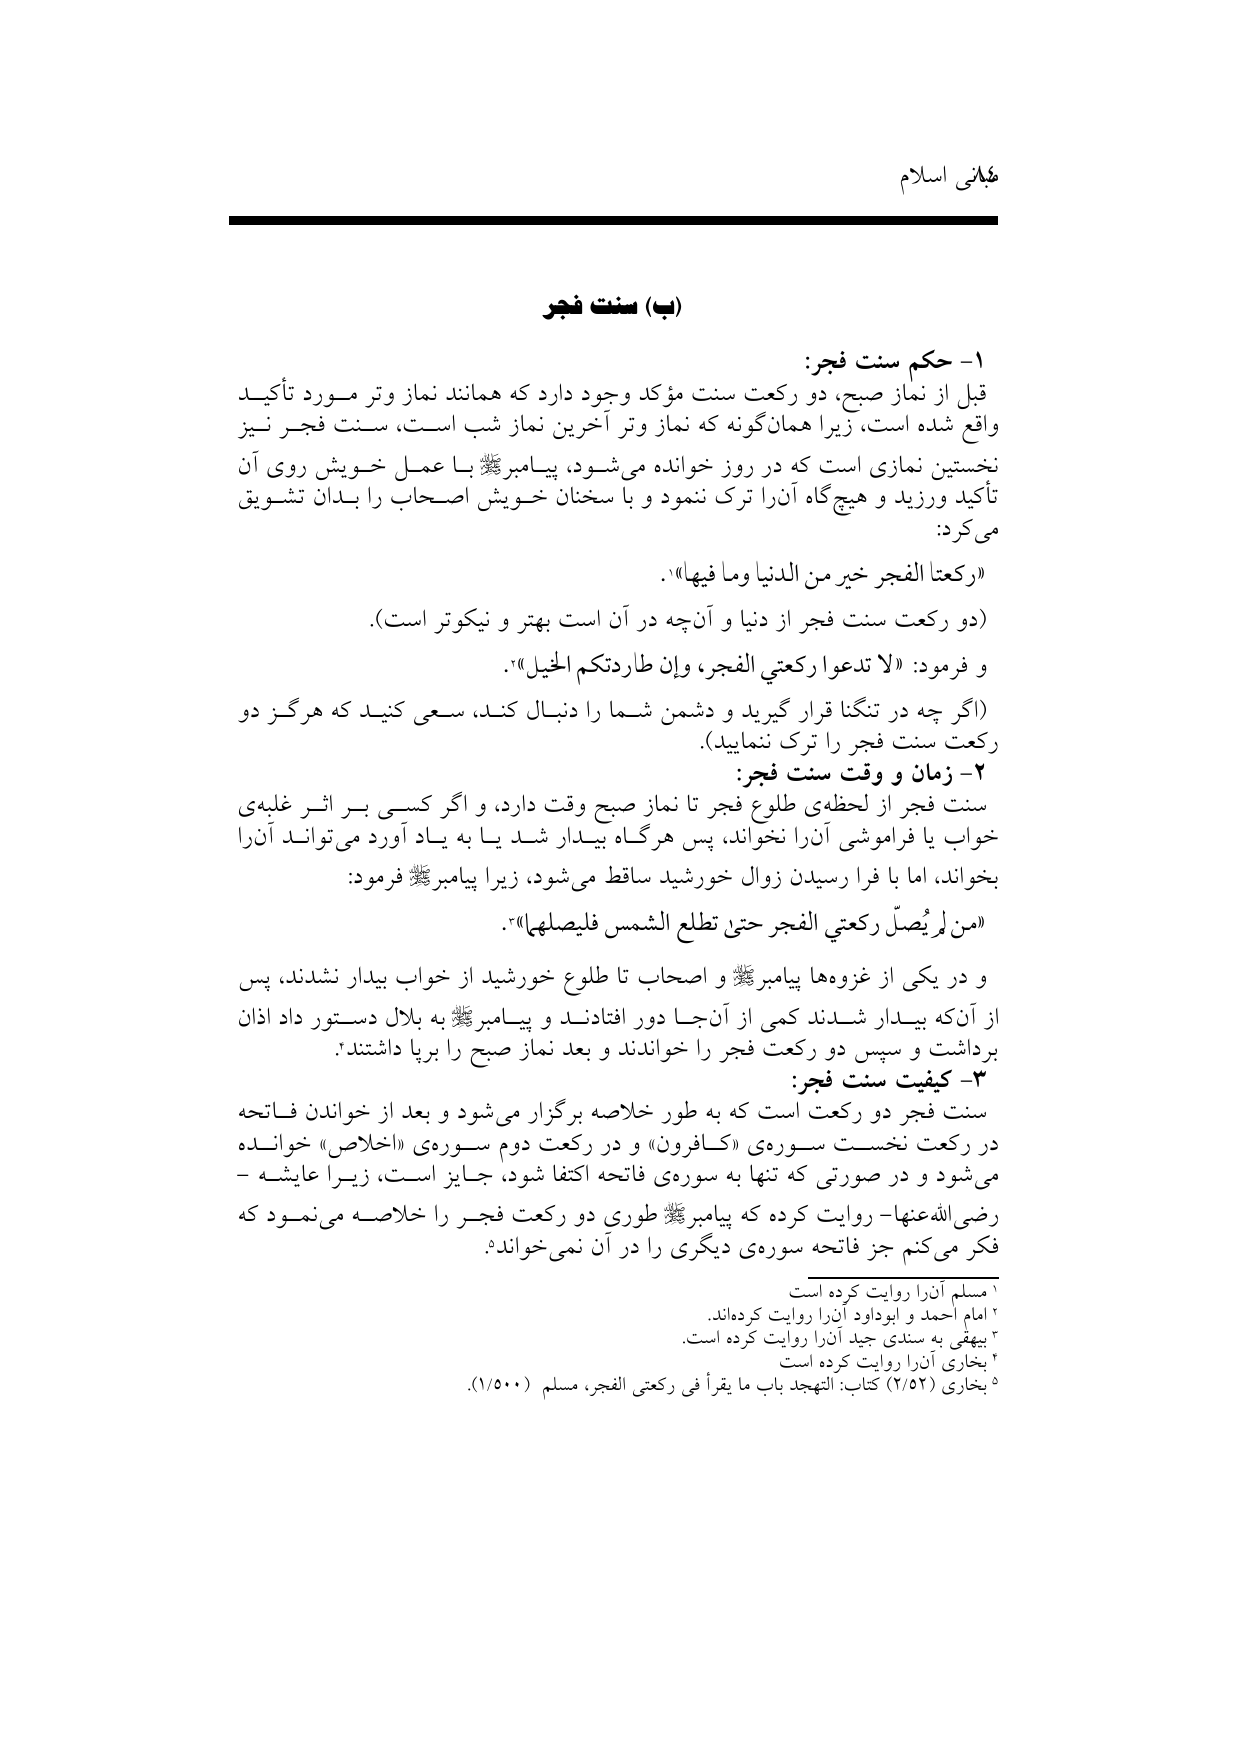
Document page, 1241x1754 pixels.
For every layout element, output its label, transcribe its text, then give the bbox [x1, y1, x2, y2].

text 2- زمان و وقت سنت فجر: [236, 763, 998, 792]
text و فرمود: «لا تدعوا ركعتي الفجر، وإن طاردتكم الخيل». [236, 640, 998, 695]
text 1- حکم سنت فجر: [910, 352, 998, 381]
subtitle (ب) سنت فجر [236, 295, 998, 322]
text سنت فجر دو رکعت است که‌ به‌ طور خلاصه‌ برگزار می‌شود و بعد از خواندن فاتحه‌ در رکعت نخست سوره‌ی «کافرون» و در رکعت دوم سوره‌ی «اخلاص» خوانده‌ می‌شود و در صورتی که‌ تنها به‌ سوره‌ی فاتحه‌ اکتفا شود، جایز است، زیرا عایشه‌ -رضی‌الله‌عنها- روایت کرده‌ که‌ پیامبر طوری دو رکعت فجر را خلاصه‌ می‌نمود که‌ فکر می‌کنم جز فاتحه‌ سوره‌ی دیگری را در آن نمی‌خواند. [236, 1101, 998, 1265]
text (اگر چه‌ در تنگنا قرار گیرید و دشمن شما را دنبال کند، سعی کنید که‌ هرگز دو رکعت سنت فجر را ترک ننمایید). [236, 700, 998, 760]
text قبل از نماز صبح، دو رکعت سنت مؤکد وجود دارد که‌ همانند نماز وتر مورد تأکید واقع شده‌ است، زیرا همان‌گونه‌ که‌ نماز وتر آخرین نماز شب است، سنت فجر نیز نخستین نمازی است که‌ در روز خوانده‌ می‌شود، پیامبر با عمل خویش روی آن تأکید ورزید و هیچ‌گاه آن‌را ترک ننمود و با سخنان خویش اصحاب را بدان تشویق می‌کرد: [236, 383, 998, 547]
text «من لم يُصلّ ركعتي الفجر حتى تطلع الشمس فليصلهما». [236, 898, 998, 953]
text «ركعتا الفجر خير من الدنيا وما فيها». [236, 549, 998, 604]
text و در یکی از غزوه‌ها پیامبر و اصحاب تا طلوع خورشید از خواب بیدار نشدند، پس از آن‌که‌ بیدار شدند کمی از آن‌جا دور افتادند و پیامبر به‌ بلال دستور داد اذان برداشت و سپس دو رکعت فجر را خواندند و بعد نماز صبح را برپا داشتند. [236, 958, 998, 1067]
text 1- حکم سنت فجر: [236, 352, 928, 381]
text سنت فجر از لحظه‌ی طلوع فجر تا نماز صبح وقت دارد، و اگر کسی بر اثر غلبه‌ی خواب یا فراموشی آن‌را نخواند، پس هرگاه بیدار شد یا به‌ یاد آورد می‌تواند آن‌را بخواند، اما با فرا رسیدن زوال خورشید ساقط می‌شود، زیرا پیامبر فرمود: [236, 794, 998, 895]
text (دو رکعت سنت فجر از دنیا و آن‌چه‌ در آن است بهتر و نیکوتر است). [236, 609, 998, 638]
text 3- کیفیت سنت فجر: [236, 1070, 998, 1099]
